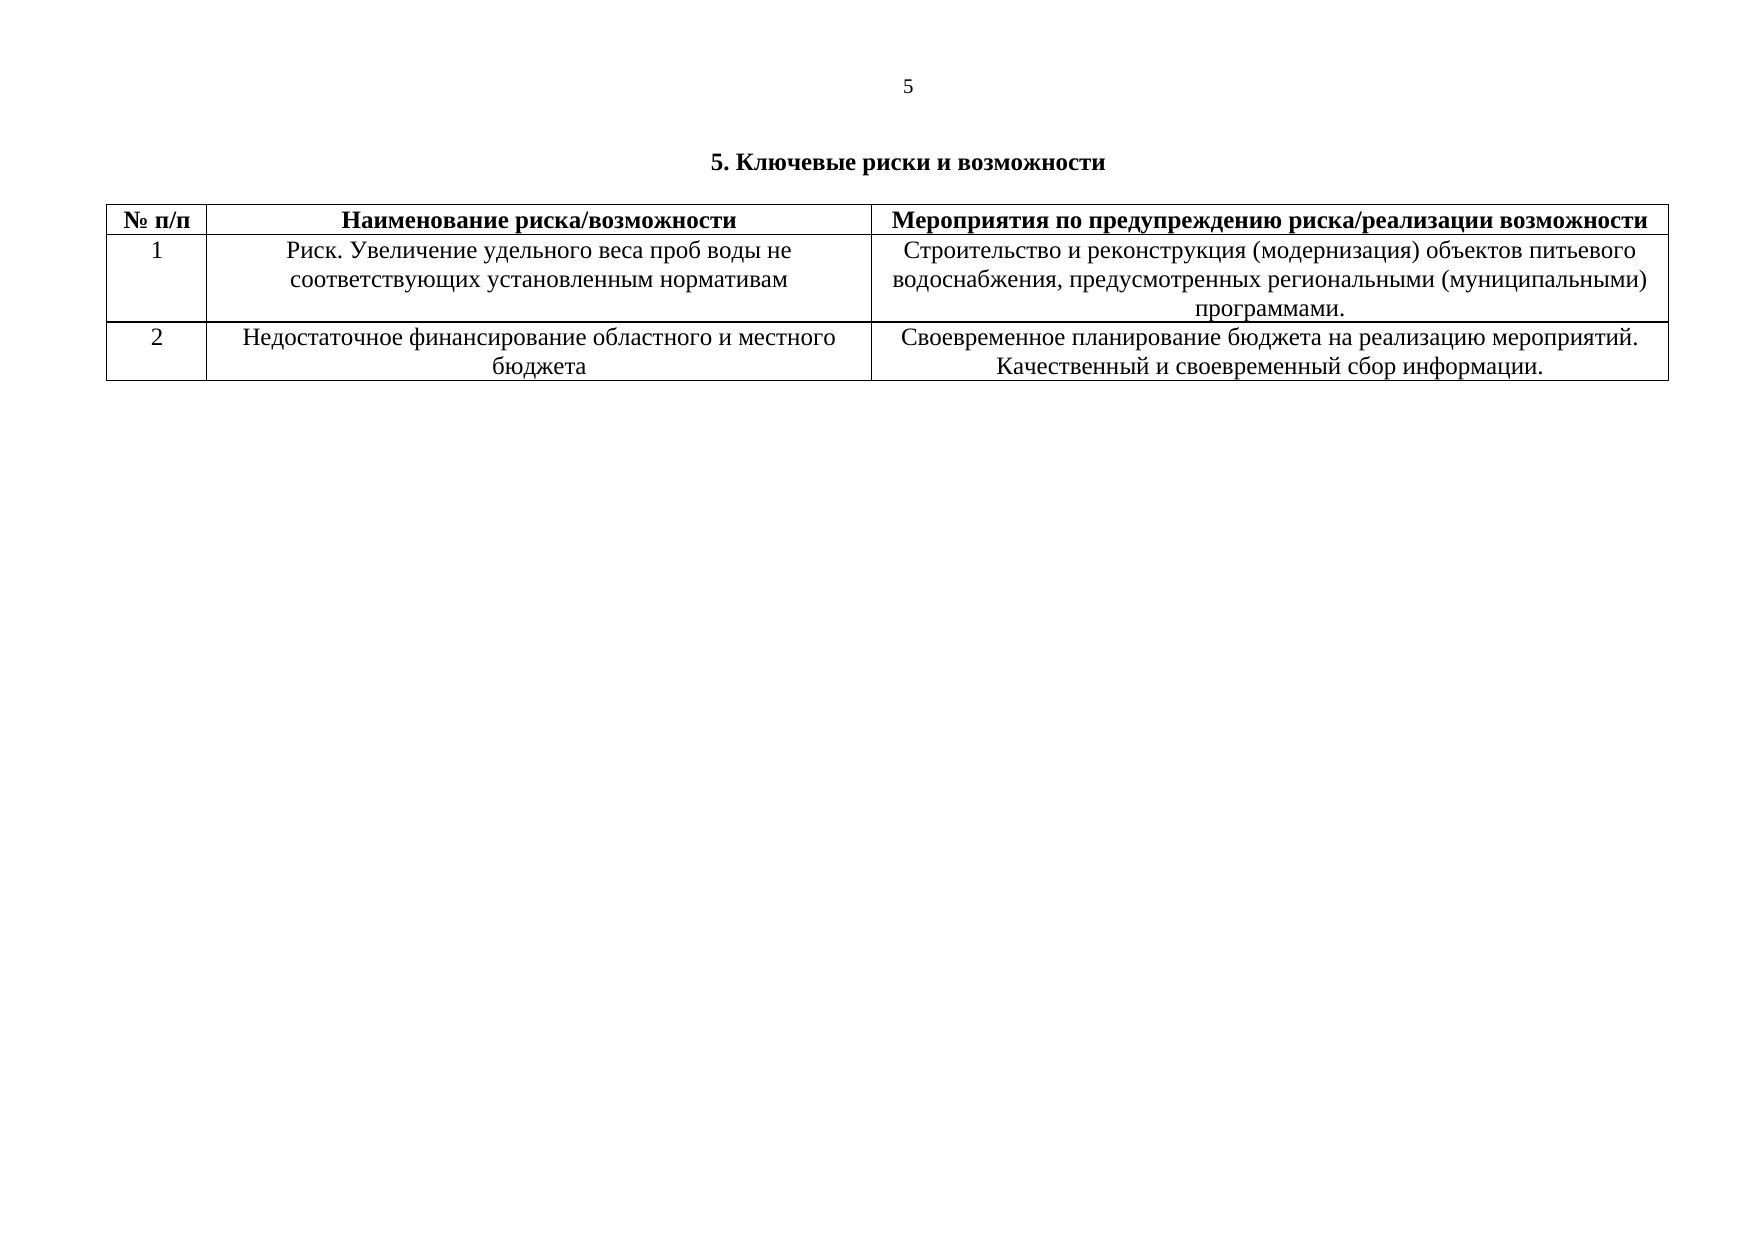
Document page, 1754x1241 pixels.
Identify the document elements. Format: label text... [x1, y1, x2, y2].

table_cell Строительство и реконструкция (модернизация) объектов питьевого водоснабжения, предусмотренных региональными (муниципальными) программами. [872, 235, 1668, 321]
table_cell 2 [107, 323, 206, 380]
table_cell Риск. Увеличение удельного веса проб воды не соответствующих установленным нормативам [207, 235, 871, 321]
table_cell Недостаточное финансирование областного и местного бюджета [207, 323, 871, 380]
table_header Наименование риска/возможности [207, 205, 871, 234]
table_cell Своевременное планирование бюджета на реализацию мероприятий. Качественный и своевременный сбор информации. [872, 323, 1668, 380]
table_header Мероприятия по предупреждению риска/реализации возможности [872, 205, 1668, 234]
table_cell 1 [107, 235, 206, 321]
table_header № п/п [107, 205, 206, 234]
text 5. Ключевые риски и возможности [118, 147, 1698, 176]
